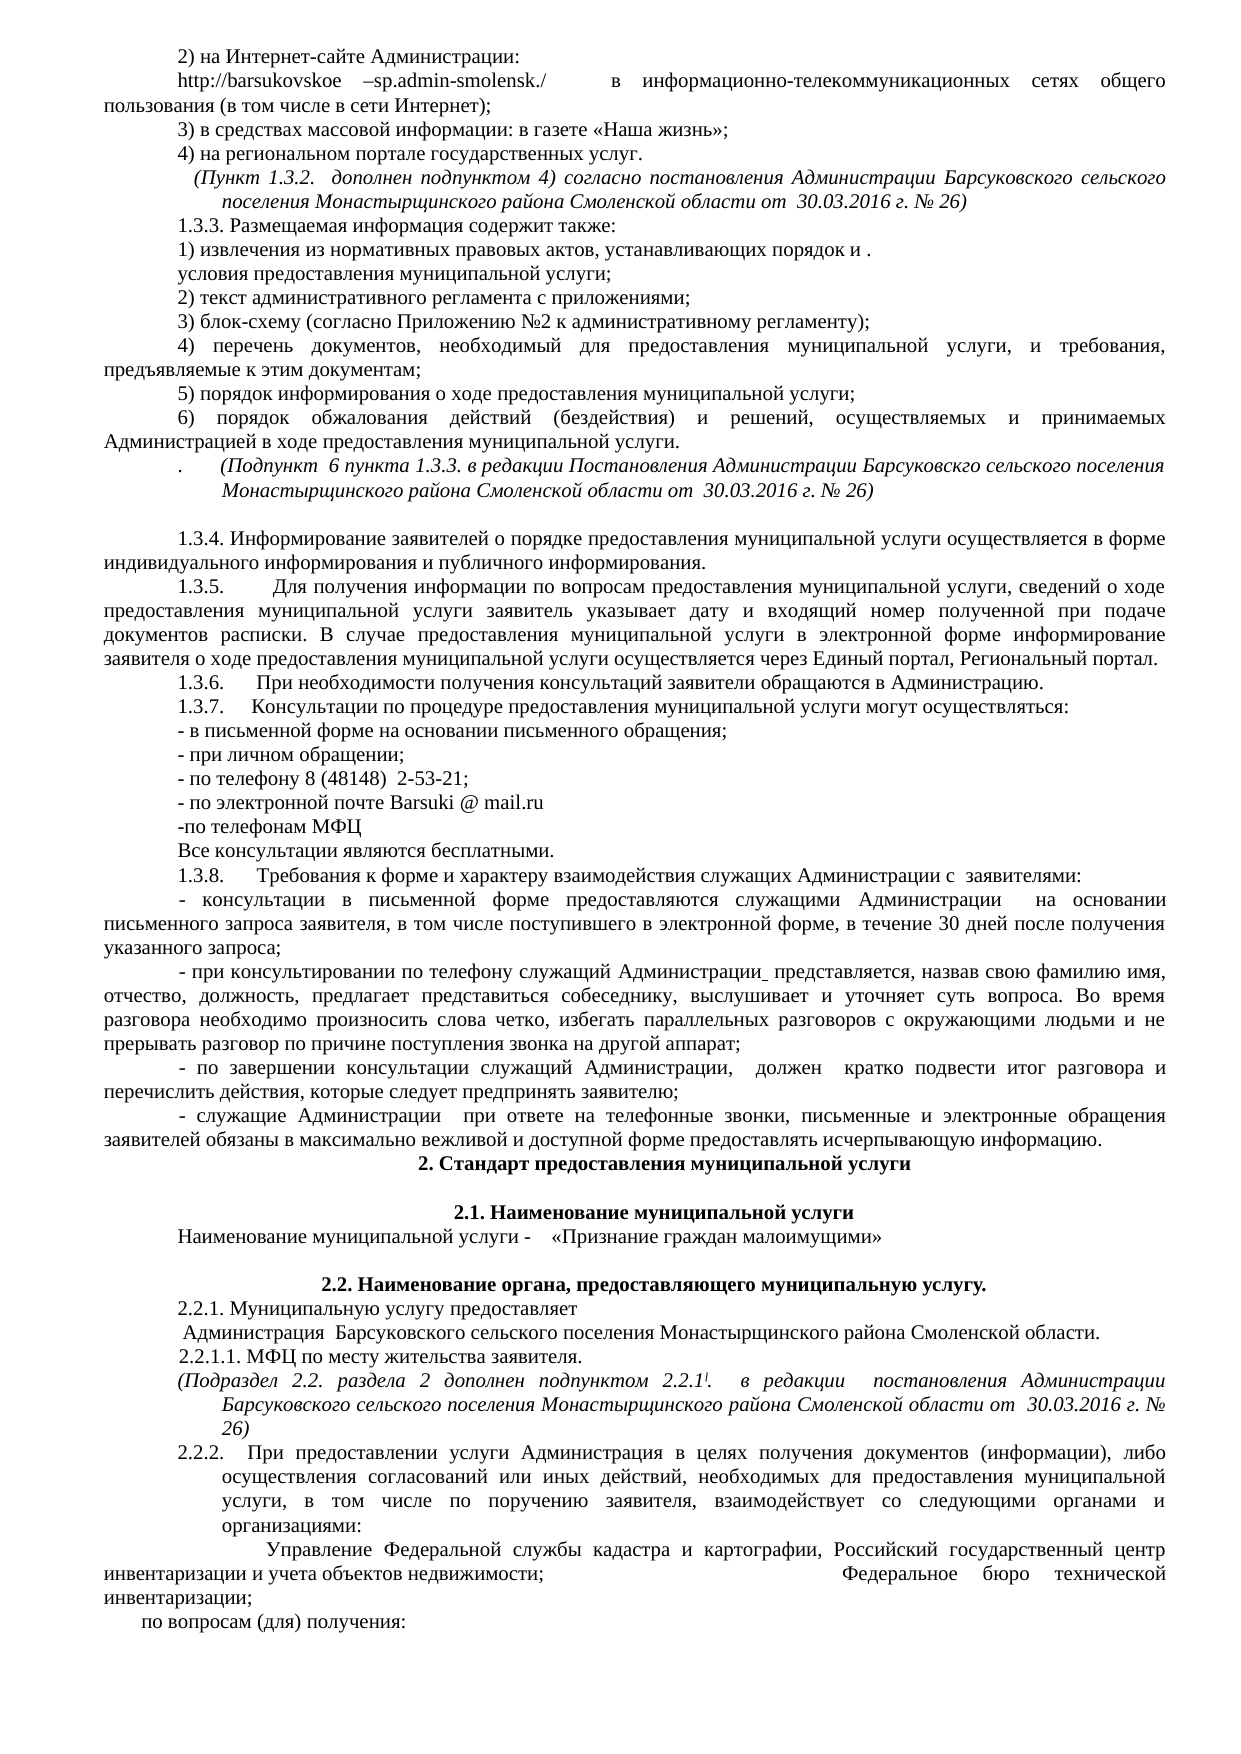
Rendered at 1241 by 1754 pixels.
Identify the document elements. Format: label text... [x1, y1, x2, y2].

text 6) порядок обжалования действий (бездействия) и решений, осуществляемых и принимаемых Администрацией в ходе предоставления муниципальной услуги. [103, 405, 1167, 453]
list Консультации по процедуре предоставления муниципальной услуги могут осуществляться: [103, 694, 1167, 718]
text условия предоставления муниципальной услуги; [103, 261, 1167, 285]
list При необходимости получения консультаций заявители обращаются в Администрацию. [103, 670, 1167, 694]
text - по телефону 8 (48148) 2-53-21; [103, 766, 1167, 790]
text 2) текст административного регламента с приложениями; [103, 285, 1167, 309]
text - по завершении консультации служащий Администрации, должен кратко подвести итог разговора и перечислить действия, которые следует предпринять заявителю; [103, 1055, 1167, 1103]
text 2.2.1.1. МФЦ по месту жительства заявителя. [103, 1344, 1167, 1368]
text 2.1. Наименование муниципальной услуги [103, 1200, 1167, 1224]
text (Подраздел 2.2. раздела 2 дополнен подпунктом 2.2.1ˡ. в редакции постановления Администрации Барсуковского сельского поселения Монастырщинского района Смоленской области от 30.03.2016 г. № 26) [177, 1368, 1167, 1440]
text Управление Федеральной службы кадастра и картографии, Российский государственный центр инвентаризации и учета объектов недвижимости; Федеральное бюро технической инвентаризации; [103, 1537, 1167, 1609]
text 3) в средствах массовой информации: в газете «Наша жизнь»; [103, 117, 1167, 141]
text (Пункт 1.3.2. дополнен подпунктом 4) согласно постановления Администрации Барсуковского сельского поселения Монастырщинского района Смоленской области от 30.03.2016 г. № 26) [177, 165, 1167, 213]
text 2.2.1. Муниципальную услугу предоставляет [177, 1296, 1167, 1320]
text -по телефонам МФЦ [103, 814, 1167, 838]
text 2.2. Наименование органа, предоставляющего муниципальную услугу. [103, 1272, 1167, 1296]
list Для получения информации по вопросам предоставления муниципальной услуги, сведений о ходе предоставления муниципальной услуги заявитель указывает дату и входящий номер полученной при подаче документов расписки. В случае предоставления муниципальной услуги в электронной форме информирование заявителя о ходе предоставления муниципальной услуги осуществляется через Единый портал, Региональный портал. [103, 574, 1167, 670]
text - консультации в письменной форме предоставляются служащими Администрации на основании письменного запроса заявителя, в том числе поступившего в электронной форме, в течение 30 дней после получения указанного запроса; [103, 887, 1167, 959]
text по вопросам (для) получения: [103, 1609, 1167, 1633]
text - служащие Администрации при ответе на телефонные звонки, письменные и электронные обращения заявителей обязаны в максимально вежливой и доступной форме предоставлять исчерпывающую информацию. [103, 1103, 1167, 1151]
text - по электронной почте Barsuki @ mail.ru [103, 790, 1167, 814]
text - в письменной форме на основании письменного обращения; [103, 718, 1167, 742]
text 4) на региональном портале государственных услуг. [177, 141, 1167, 165]
text Наименование муниципальной услуги - «Признание граждан малоимущими» [103, 1224, 1167, 1248]
list Требования к форме и характеру взаимодействия служащих Администрации с заявителями: [103, 862, 1167, 887]
text 2) на Интернет-сайте Администрации: [103, 44, 1167, 68]
text 1) извлечения из нормативных правовых актов, устанавливающих порядок и . [177, 237, 1167, 261]
text 4) перечень документов, необходимый для предоставления муниципальной услуги, и требования, предъявляемые к этим документам; [103, 333, 1167, 381]
text Все консультации являются бесплатными. [103, 838, 1167, 862]
text - при консультировании по телефону служащий Администрации представляется, назвав свою фамилию имя, отчество, должность, предлагает представиться собеседнику, выслушивает и уточняет суть вопроса. Во время разговора необходимо произносить слова четко, избегать параллельных разговоров с окружающими людьми и не прерывать разговор по причине поступления звонка на другой аппарат; [103, 959, 1167, 1055]
text 5) порядок информирования о ходе предоставления муниципальной услуги; [103, 381, 1167, 405]
list 2. Стандарт предоставления муниципальной услуги [162, 1151, 1167, 1175]
text 1.3.3. Размещаемая информация содержит также: [103, 213, 1167, 237]
text Администрация Барсуковского сельского поселения Монастырщинского района Смоленской области. [103, 1320, 1167, 1344]
text 2.2.2. При предоставлении услуги Администрация в целях получения документов (информации), либо осуществления согласований или иных действий, необходимых для предоставления муниципальной услуги, в том числе по поручению заявителя, взаимодействует со следующими органами и организациями: [177, 1440, 1167, 1537]
text http://barsukovskoe –sp.admin-smolensk./ в информационно-телекоммуникационных сетях общего пользования (в том числе в сети Интернет); [103, 68, 1167, 117]
text 1.3.4. Информирование заявителей о порядке предоставления муниципальной услуги осуществляется в форме индивидуального информирования и публичного информирования. [103, 526, 1167, 574]
text . (Подпункт 6 пункта 1.3.3. в редакции Постановления Администрации Барсуковскго сельского поселения Монастырщинского района Смоленской области от 30.03.2016 г. № 26) [177, 453, 1167, 502]
text 3) блок-схему (согласно Приложению №2 к административному регламенту); [103, 309, 1167, 333]
text - при личном обращении; [103, 742, 1167, 766]
